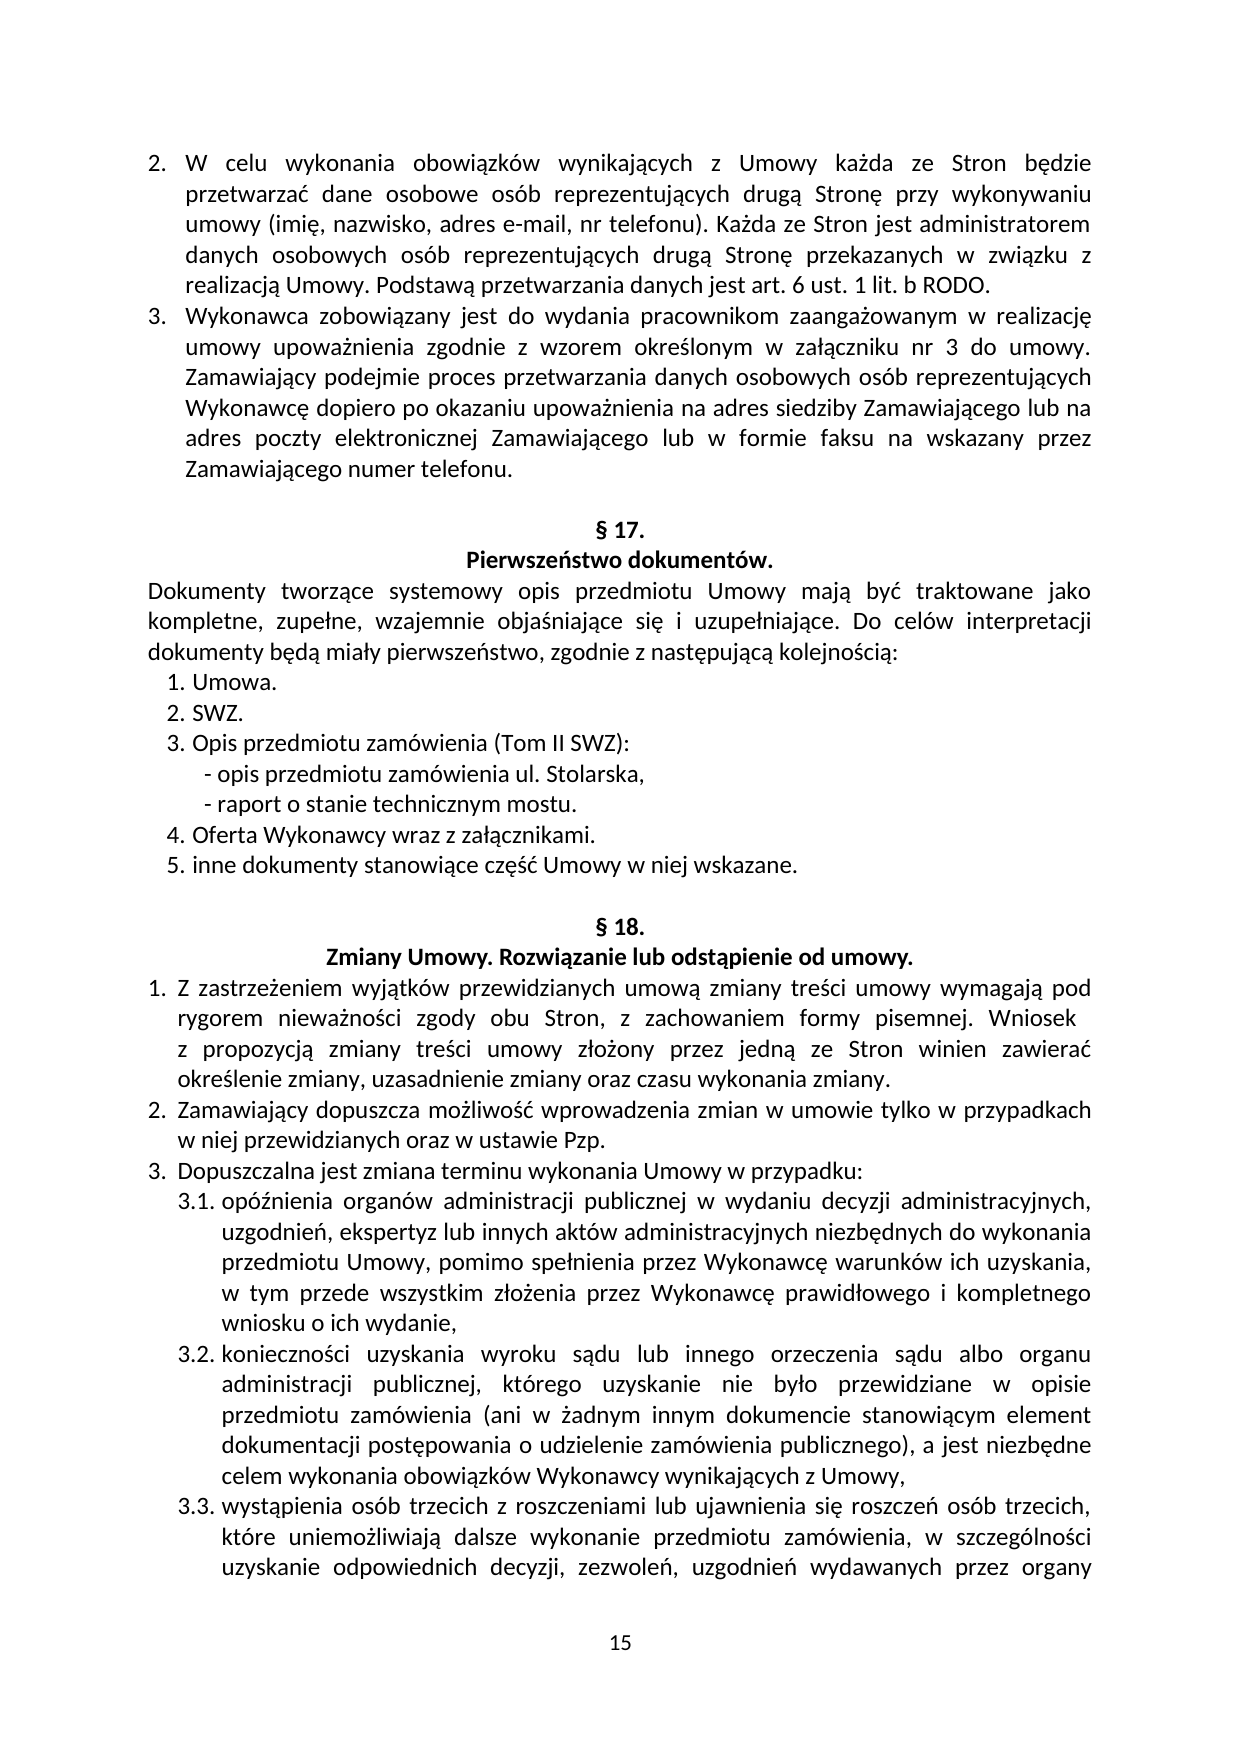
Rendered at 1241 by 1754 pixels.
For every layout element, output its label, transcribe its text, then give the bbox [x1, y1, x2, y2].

list Oferta Wykonawcy wraz z załącznikami. [166, 819, 1093, 849]
list Wykonawca zobowiązany jest do wydania pracownikom zaangażowanym w realizację umowy upoważnienia zgodnie z wzorem określonym w załączniku nr 3 do umowy. Zamawiający podejmie proces przetwarzania danych osobowych osób reprezentujących Wykonawcę dopiero po okazaniu upoważnienia na adres siedziby Zamawiającego lub na adres poczty elektronicznej Zamawiającego lub w formie faksu na wskazany przez Zamawiającego numer telefonu. [148, 300, 1093, 483]
subtitle Zmiany Umowy. Rozwiązanie lub odstąpienie od umowy. [148, 941, 1093, 972]
list inne dokumenty stanowiące część Umowy w niej wskazane. [166, 849, 1093, 880]
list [177, 1491, 1093, 1582]
text - raport o stanie technicznym mostu. [204, 788, 1093, 819]
text Pierwszeństwo dokumentów. [148, 544, 1093, 575]
list opóźnienia organów administracji publicznej w wydaniu decyzji administracyjnych, uzgodnień, ekspertyz lub innych aktów administracyjnych niezbędnych do wykonania przedmiotu Umowy, pomimo spełnienia przez Wykonawcę warunków ich uzyskania, w tym przede wszystkim złożenia przez Wykonawcę prawidłowego i kompletnego wniosku o ich wydanie, [177, 1185, 1093, 1338]
list Dopuszczalna jest zmiana terminu wykonania Umowy w przypadku: [148, 1155, 1093, 1185]
list W celu wykonania obowiązków wynikających z Umowy każda ze Stron będzie przetwarzać dane osobowe osób reprezentujących drugą Stronę przy wykonywaniu umowy (imię, nazwisko, adres e-mail, nr telefonu). Każda ze Stron jest administratorem danych osobowych osób reprezentujących drugą Stronę przekazanych w związku z realizacją Umowy. Podstawą przetwarzania danych jest art. 6 ust. 1 lit. b RODO. [148, 148, 1093, 300]
text § 17. [148, 514, 1093, 544]
list Z zastrzeżeniem wyjątków przewidzianych umową zmiany treści umowy wymagają pod rygorem nieważności zgody obu Stron, z zachowaniem formy pisemnej. Wniosek z propozycją zmiany treści umowy złożony przez jedną ze Stron winien zawierać określenie zmiany, uzasadnienie zmiany oraz czasu wykonania zmiany. [148, 972, 1093, 1094]
text § 18. [148, 911, 1093, 941]
text Dokumenty tworzące systemowy opis przedmiotu Umowy mają być traktowane jako kompletne, zupełne, wzajemnie objaśniające się i uzupełniające. Do celów interpretacji dokumenty będą miały pierwszeństwo, zgodnie z następującą kolejnością: [148, 575, 1093, 666]
list Opis przedmiotu zamówienia (Tom II SWZ): [166, 727, 1093, 758]
list SWZ. [166, 697, 1093, 727]
list konieczności uzyskania wyroku sądu lub innego orzeczenia sądu albo organu administracji publicznej, którego uzyskanie nie było przewidziane w opisie przedmiotu zamówienia (ani w żadnym innym dokumencie stanowiącym element dokumentacji postępowania o udzielenie zamówienia publicznego), a jest niezbędne celem wykonania obowiązków Wykonawcy wynikających z Umowy, [177, 1338, 1093, 1491]
text - opis przedmiotu zamówienia ul. Stolarska, [204, 758, 1093, 788]
list Zamawiający dopuszcza możliwość wprowadzenia zmian w umowie tylko w przypadkach w niej przewidzianych oraz w ustawie Pzp. [148, 1094, 1093, 1155]
list Umowa. [166, 666, 1093, 697]
